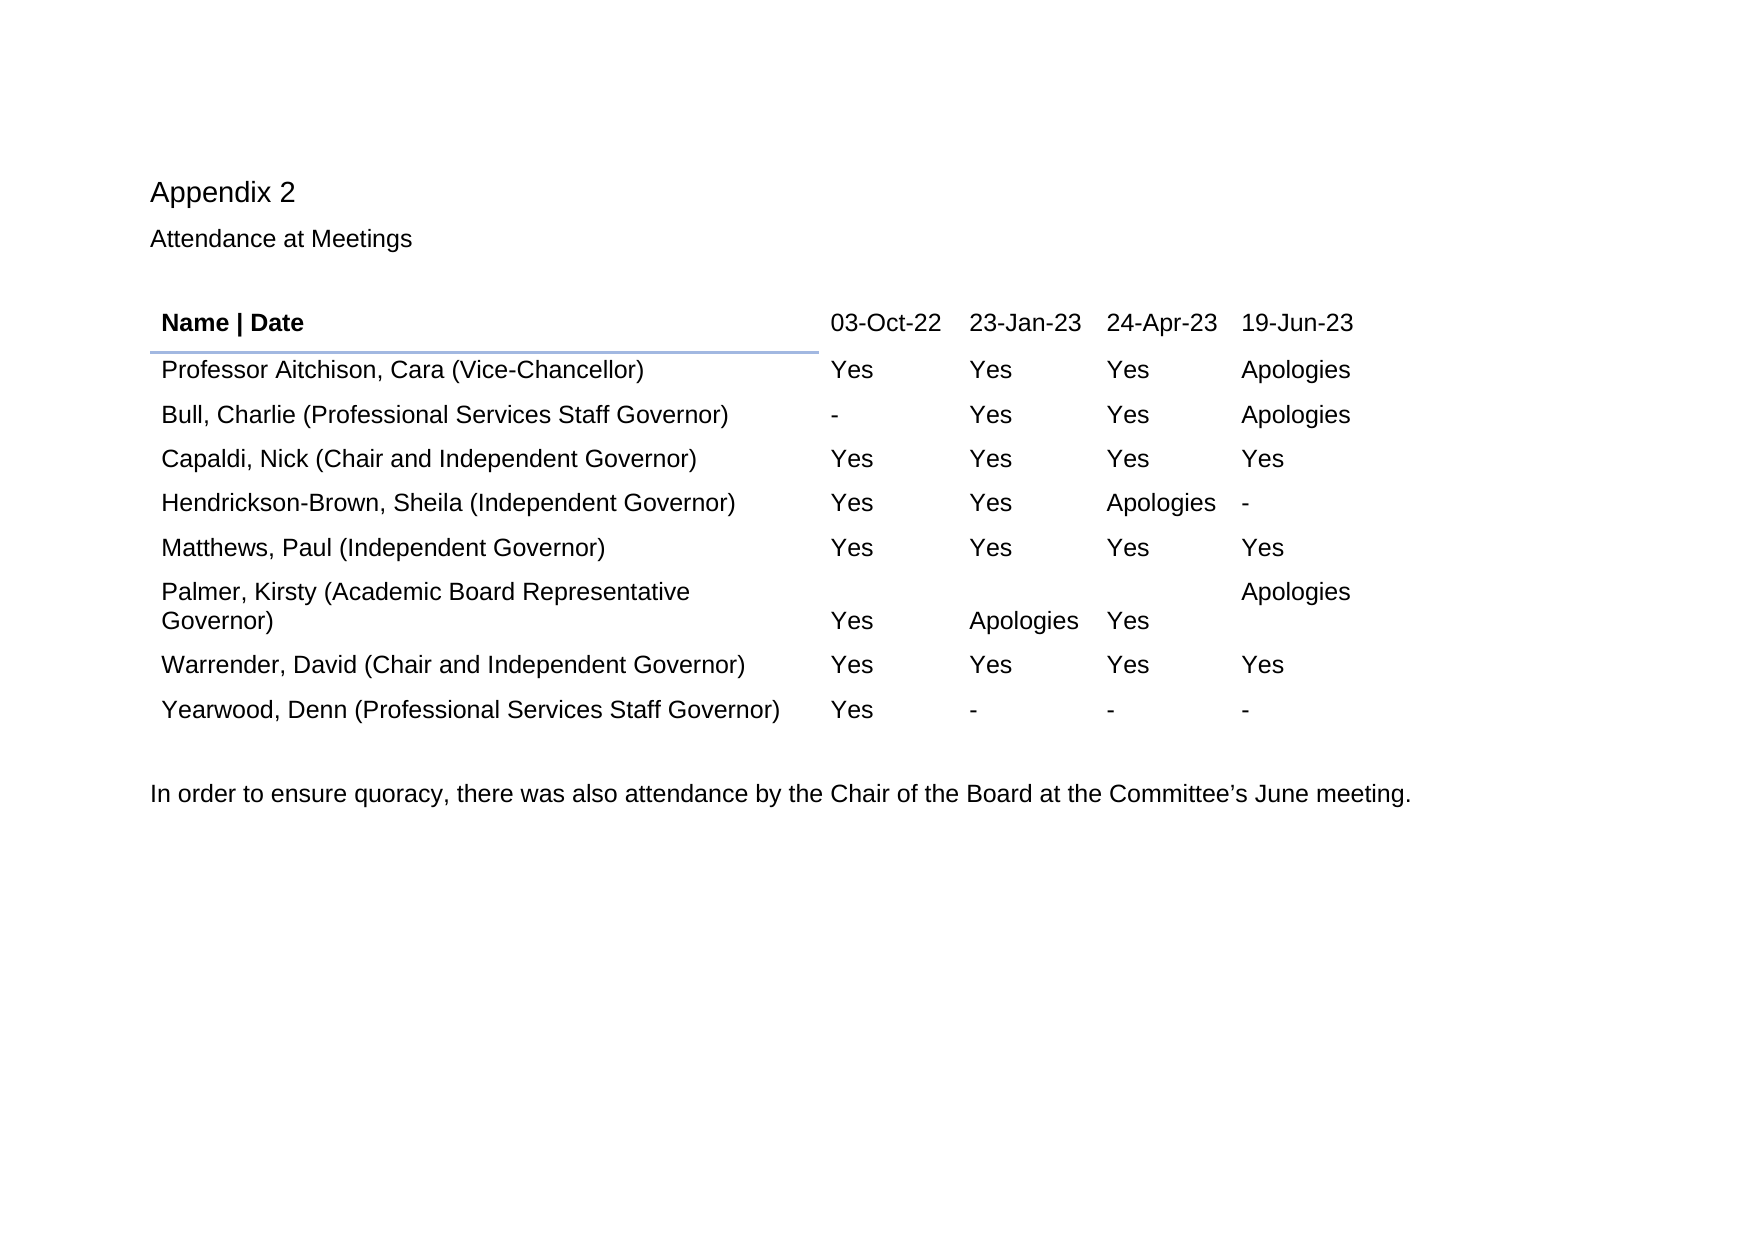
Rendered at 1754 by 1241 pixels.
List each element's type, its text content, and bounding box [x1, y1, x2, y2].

table_cell - [958, 693, 1095, 737]
table_cell Yes [1230, 649, 1371, 693]
subtitle Appendix 2 [150, 175, 1604, 208]
table_cell Palmer, Kirsty (Academic Board Representative Governor) [150, 576, 819, 649]
table_cell Yes [819, 649, 958, 693]
text In order to ensure quoracy, there was also attendance by the Chair of the Board at the Committee’s June meeting. [150, 779, 1604, 807]
table_cell Professor Aitchison, Cara (Vice-Chancellor) [150, 354, 819, 398]
table_cell Matthews, Paul (Independent Governor) [150, 531, 819, 576]
table_cell Yes [1095, 576, 1230, 649]
table_header 24-Apr-23 [1095, 306, 1230, 351]
table_cell Apologies [1095, 487, 1230, 531]
table_cell Apologies [1230, 576, 1371, 649]
table_cell Yes [1230, 443, 1371, 487]
table_cell Yes [1095, 351, 1230, 398]
table_cell Warrender, David (Chair and Independent Governor) [150, 649, 819, 693]
table_header 19-Jun-23 [1230, 306, 1371, 351]
table_cell Yes [819, 487, 958, 531]
table_header Name | Date [150, 306, 819, 351]
table_cell Apologies [1230, 351, 1371, 398]
table_cell Capaldi, Nick (Chair and Independent Governor) [150, 443, 819, 487]
table_cell Yes [819, 693, 958, 737]
table_cell Yes [1095, 398, 1230, 442]
table_cell Apologies [1230, 398, 1371, 442]
table_cell Yes [1095, 531, 1230, 576]
table_cell Yes [958, 487, 1095, 531]
table_cell Yes [958, 398, 1095, 442]
table_cell - [819, 398, 958, 442]
table_cell Yes [958, 531, 1095, 576]
table_cell Bull, Charlie (Professional Services Staff Governor) [150, 398, 819, 442]
table_cell Apologies [958, 576, 1095, 649]
table_cell Yes [958, 649, 1095, 693]
table_cell Yes [1230, 531, 1371, 576]
table_header 03-Oct-22 [819, 306, 958, 351]
table_cell Yes [1095, 649, 1230, 693]
table_cell - [1095, 693, 1230, 737]
table_cell Yes [958, 351, 1095, 398]
table_cell Yes [819, 531, 958, 576]
table_cell - [1230, 487, 1371, 531]
text Attendance at Meetings [150, 224, 1604, 252]
table_cell Yes [1095, 443, 1230, 487]
table_cell Yes [819, 576, 958, 649]
table_cell Yes [819, 351, 958, 398]
table_cell Yes [819, 443, 958, 487]
table_cell Yearwood, Denn (Professional Services Staff Governor) [150, 693, 819, 737]
table_cell - [1230, 693, 1371, 737]
table_header 23-Jan-23 [958, 306, 1095, 351]
table_cell Hendrickson-Brown, Sheila (Independent Governor) [150, 487, 819, 531]
table_cell Yes [958, 443, 1095, 487]
